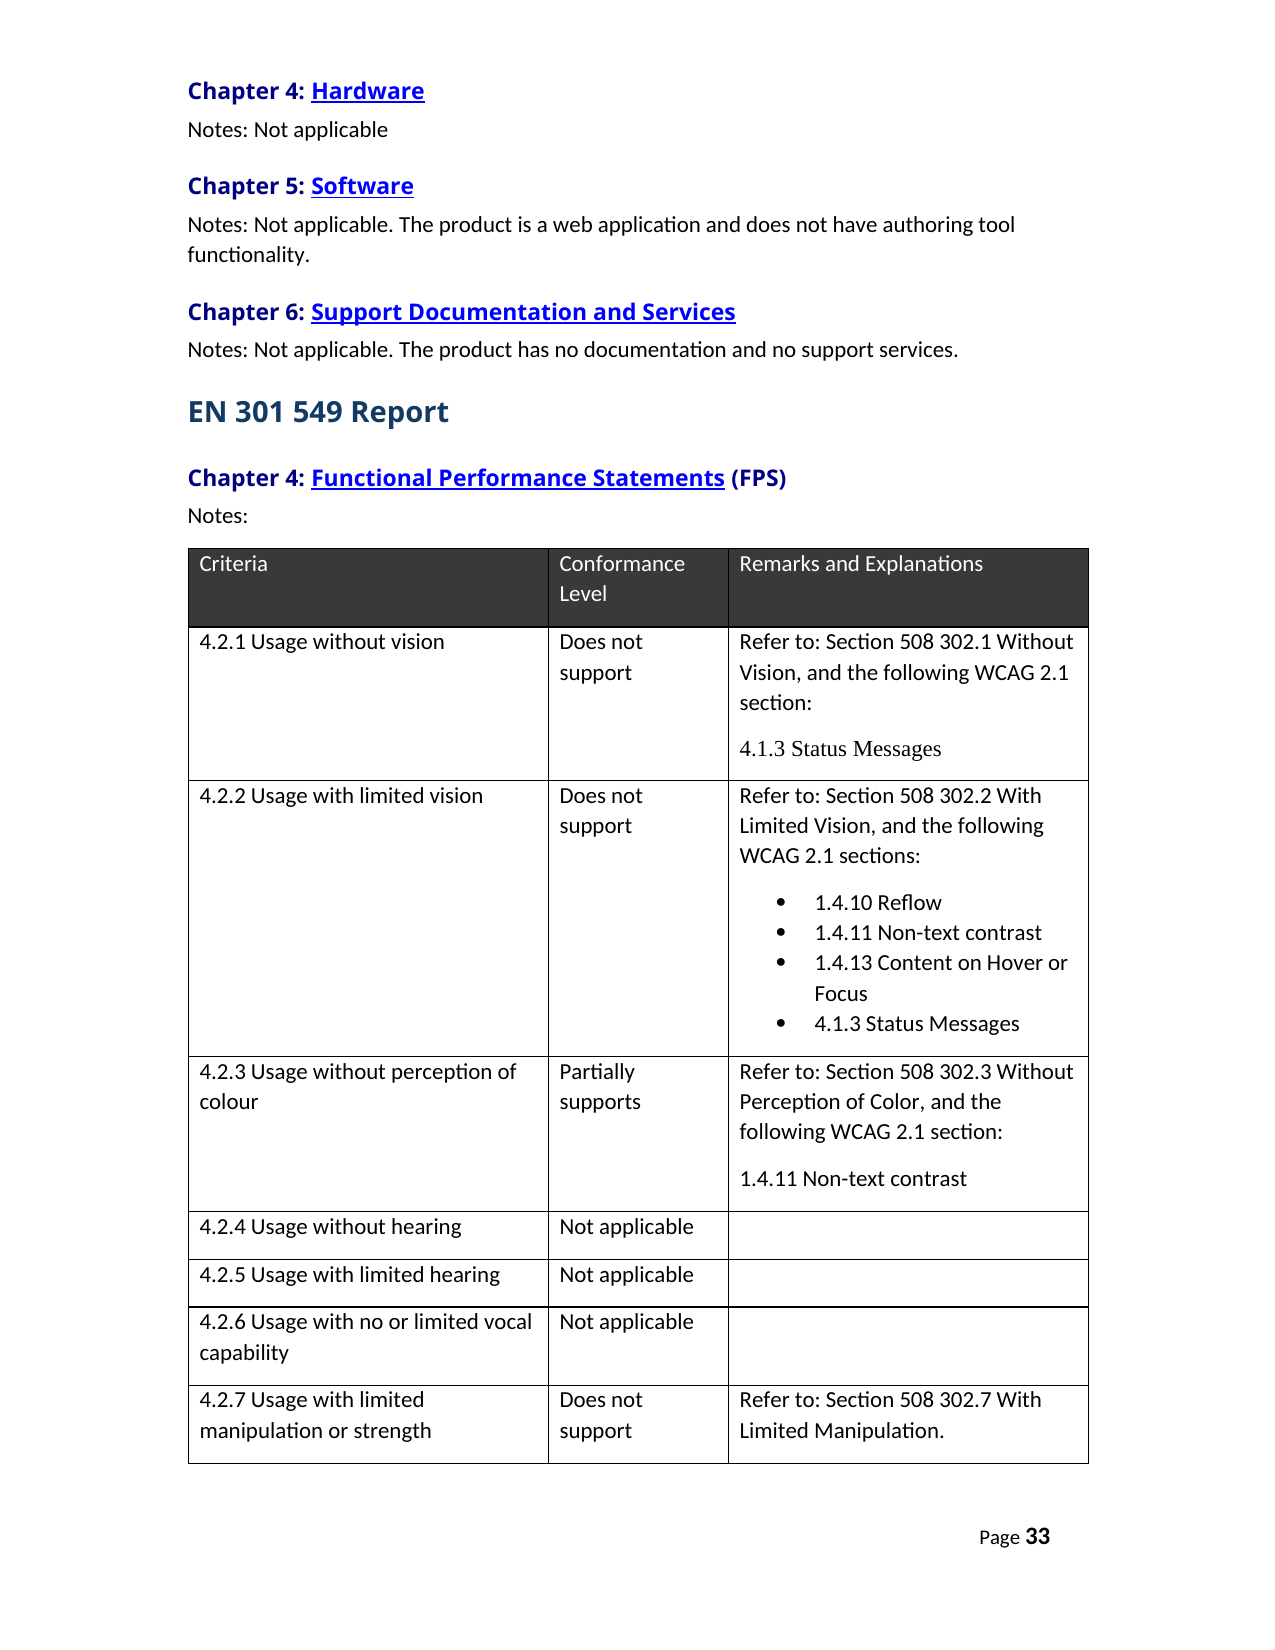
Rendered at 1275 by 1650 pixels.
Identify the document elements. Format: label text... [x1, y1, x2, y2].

subtitle Chapter 4: Functional Performance Statements (FPS) [187, 461, 1087, 493]
table_cell Not applicable [549, 1260, 728, 1306]
table_cell [729, 1212, 1088, 1259]
subtitle Chapter 6: Support Documentation and Services [187, 296, 1087, 327]
table_cell Refer to: Section 508 302.1 Without Vision, and the following WCAG 2.1 section: 4.1.3 Status Messages [729, 628, 1088, 780]
table_cell 4.2.4 Usage without hearing [189, 1212, 548, 1259]
table_header Conformance Level [549, 549, 728, 626]
table_header Criteria [189, 549, 548, 626]
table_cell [729, 1386, 1088, 1462]
text Notes: [187, 501, 1087, 529]
table_cell 4.2.1 Usage without vision [189, 628, 548, 780]
table_cell [729, 1308, 1088, 1384]
table_cell Refer to: Section 508 302.2 With Limited Vision, and the following WCAG 2.1 sections: 1.4.10 Reflow 1.4.11 Non-text contrast 1.4.13 Content on Hover or Focus 4.1.3 Status Messages [729, 781, 1088, 1056]
table_cell Refer to: Section 508 302.3 Without Perception of Color, and the following WCAG 2.1 section: 1.4.11 Non-text contrast [729, 1057, 1088, 1211]
table_header Remarks and Explanations [729, 549, 1088, 626]
table_cell [729, 1260, 1088, 1306]
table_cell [189, 1386, 548, 1462]
text Notes: Not applicable. The product has no documentation and no support services. [187, 336, 1087, 364]
table_cell 4.2.3 Usage without perception of colour [189, 1057, 548, 1211]
table_cell Does not support [549, 1386, 728, 1462]
table_cell Does not support [549, 628, 728, 780]
table_cell 4.2.6 Usage with no or limited vocal capability [189, 1308, 548, 1384]
table_cell Partially supports [549, 1057, 728, 1211]
text Notes: Not applicable [187, 115, 1087, 143]
table_cell Does not support [549, 781, 728, 1056]
subtitle Chapter 5: Software [187, 170, 1087, 201]
subtitle EN 301 549 Report [187, 391, 1087, 431]
text Notes: Not applicable. The product is a web application and does not have authoring tool functionality. [187, 210, 1087, 268]
subtitle Chapter 4: Hardware [187, 75, 1087, 106]
table_cell 4.2.2 Usage with limited vision [189, 781, 548, 1056]
table_cell Not applicable [549, 1308, 728, 1384]
table_cell Not applicable [549, 1212, 728, 1259]
table_cell 4.2.5 Usage with limited hearing [189, 1260, 548, 1306]
